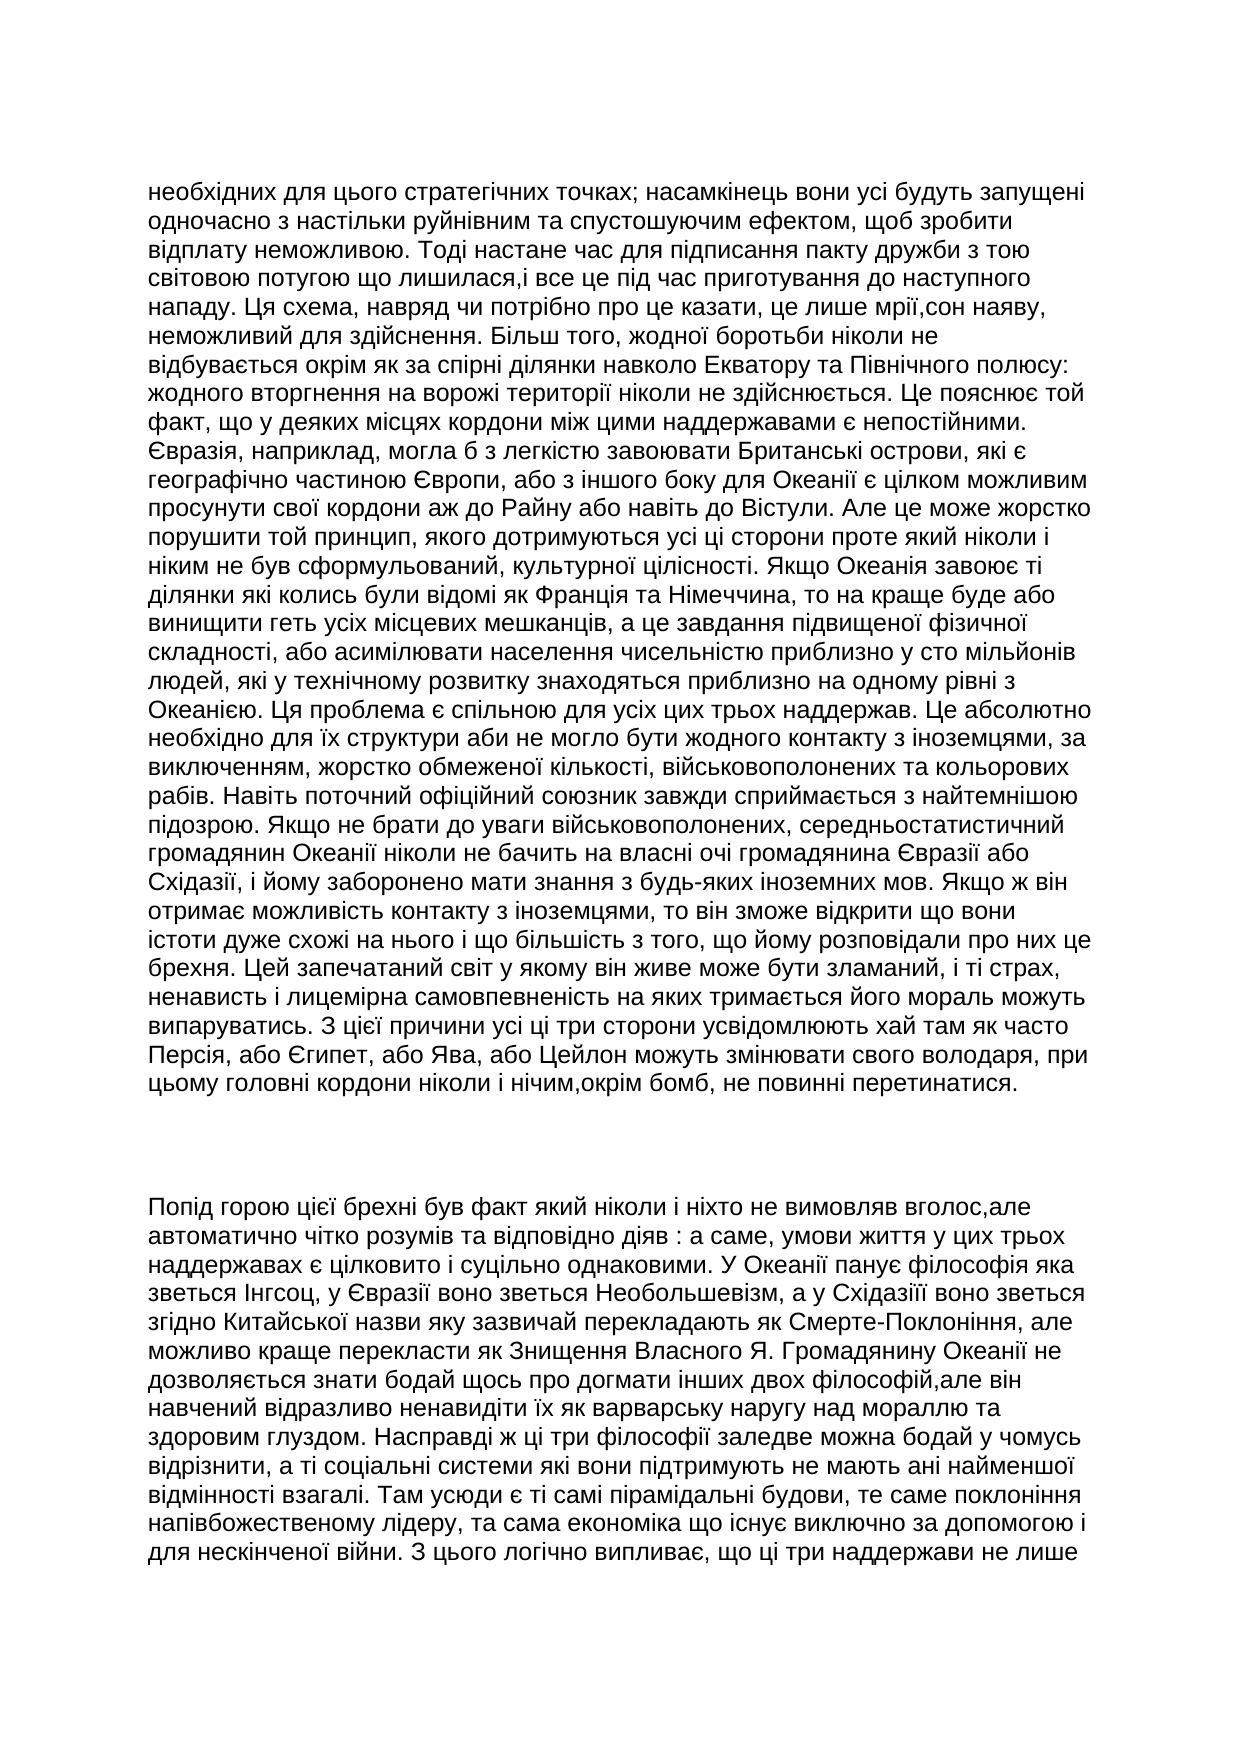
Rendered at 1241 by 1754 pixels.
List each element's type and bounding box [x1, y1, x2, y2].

text [148, 177, 1092, 1097]
text [148, 1192, 1092, 1566]
